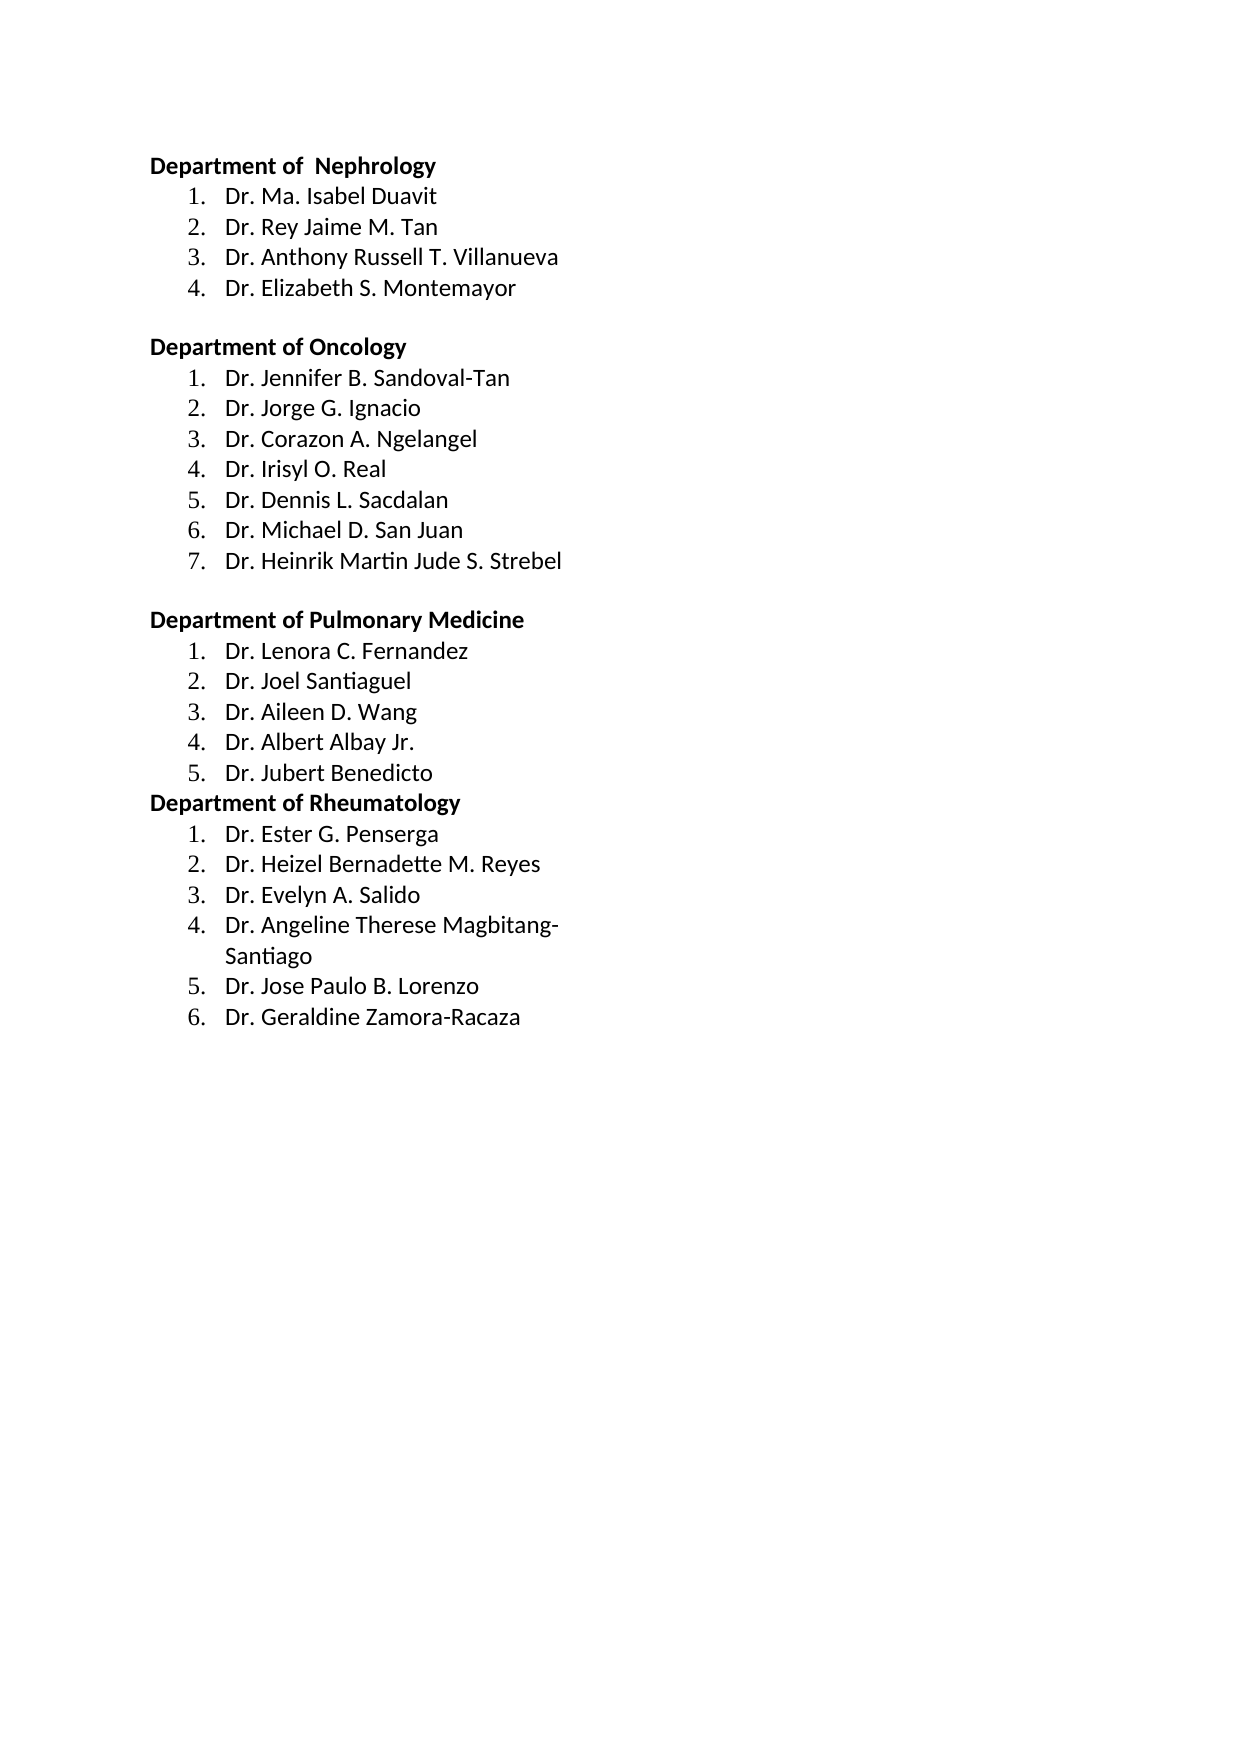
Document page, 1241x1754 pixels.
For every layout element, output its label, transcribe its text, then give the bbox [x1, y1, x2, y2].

list Dr. Lenora C. Fernandez [187, 635, 583, 665]
text Department of Nephrology [150, 150, 583, 181]
list Dr. Heizel Bernadette M. Reyes [187, 848, 583, 879]
text Department of Oncology [150, 331, 583, 362]
list Dr. Aileen D. Wang [187, 696, 583, 726]
list Dr. Heinrik Martin Jude S. Strebel [187, 545, 583, 576]
list Dr. Joel Santiaguel [187, 665, 583, 696]
list Dr. Jennifer B. Sandoval-Tan [187, 362, 583, 392]
text Department of Pulmonary Medicine [150, 604, 583, 635]
list Dr. Corazon A. Ngelangel [187, 423, 583, 453]
list Dr. Ester G. Penserga [187, 818, 583, 848]
list Dr. Elizabeth S. Montemayor [187, 272, 583, 303]
list Dr. Angeline Therese Magbitang-Santiago [187, 909, 583, 971]
list Dr. Anthony Russell T. Villanueva [187, 242, 583, 272]
list Dr. Ma. Isabel Duavit [187, 181, 583, 211]
list Dr. Evelyn A. Salido [187, 879, 583, 909]
list Dr. Dennis L. Sacdalan [187, 484, 583, 514]
list Dr. Jorge G. Ignacio [187, 392, 583, 423]
text Department of Rheumatology [150, 787, 583, 818]
list Dr. Irisyl O. Real [187, 453, 583, 484]
list Dr. Geraldine Zamora-Racaza [187, 1001, 583, 1032]
list Dr. Albert Albay Jr. [187, 726, 583, 757]
list Dr. Michael D. San Juan [187, 514, 583, 545]
list Dr. Jubert Benedicto [187, 757, 583, 787]
list Dr. Jose Paulo B. Lorenzo [187, 971, 583, 1001]
list Dr. Rey Jaime M. Tan [187, 211, 583, 242]
